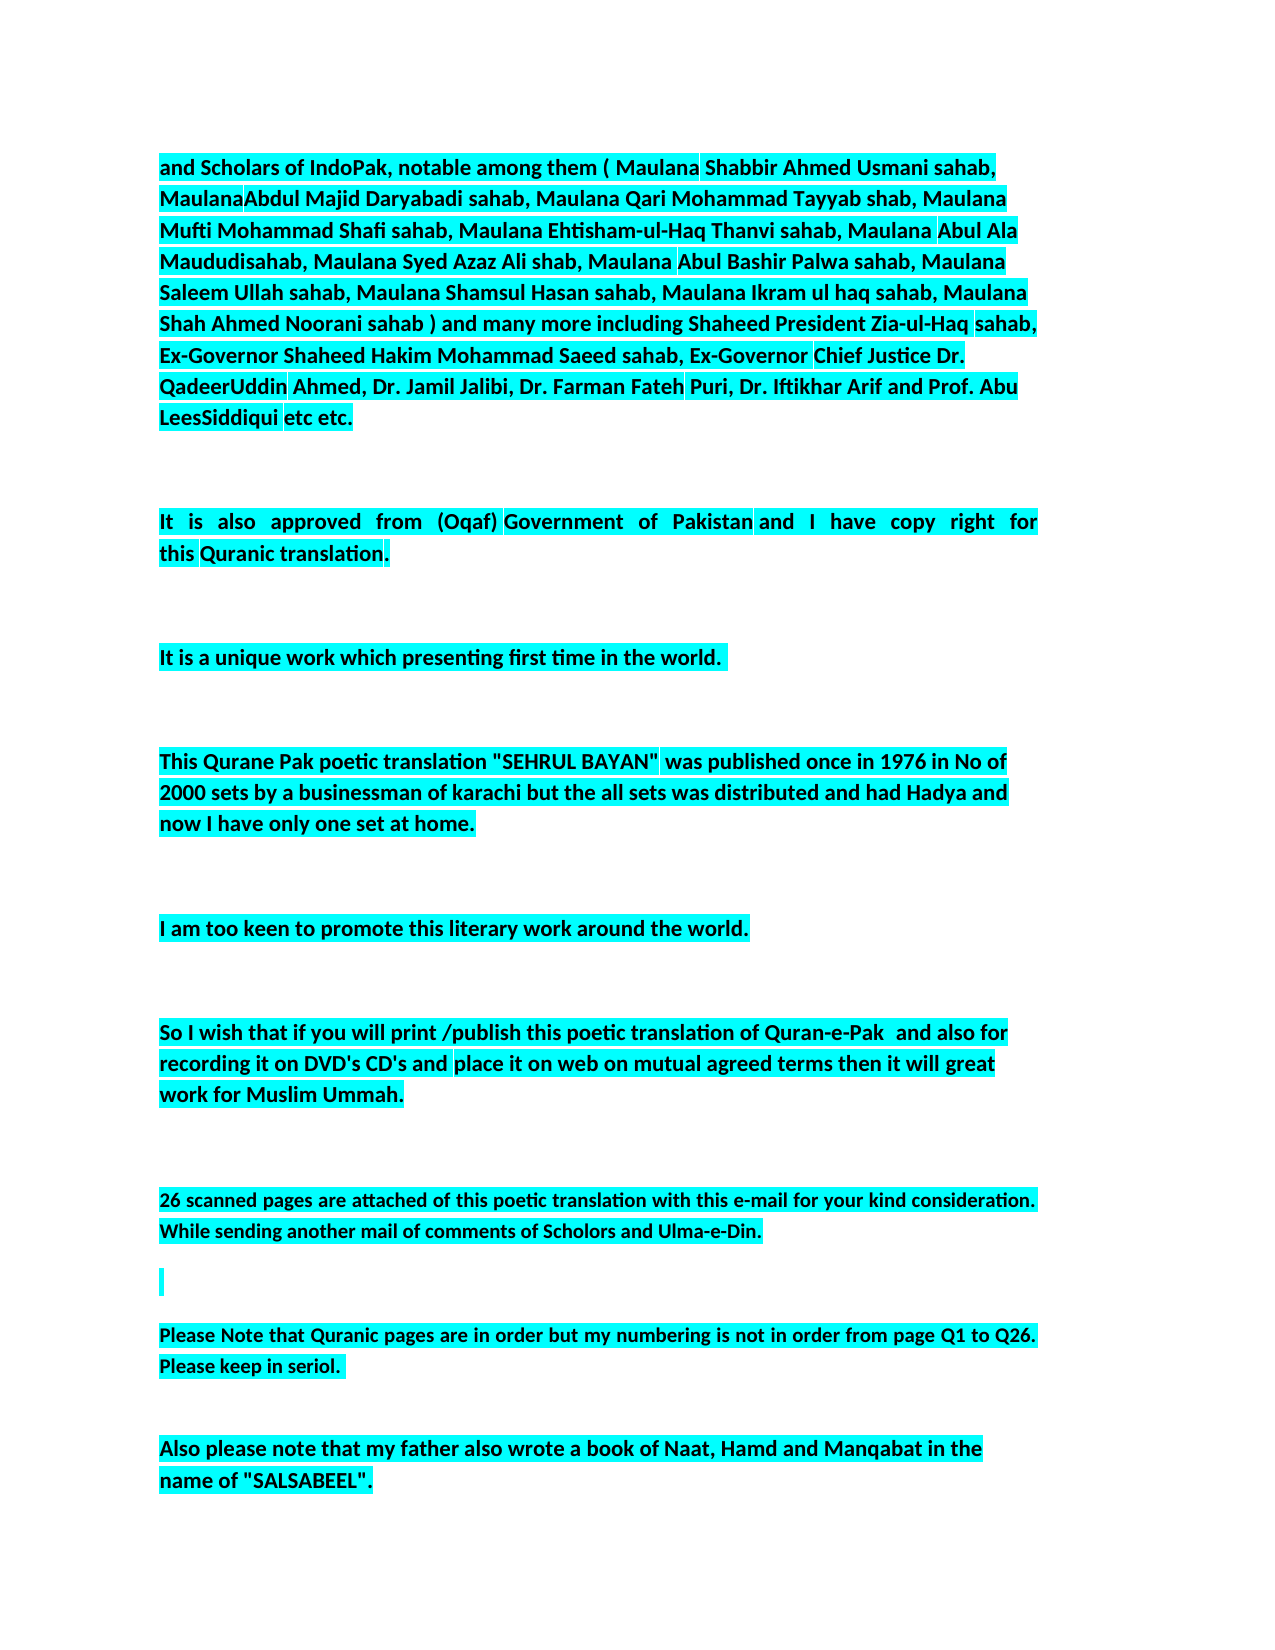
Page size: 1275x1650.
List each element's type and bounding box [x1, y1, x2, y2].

table_header [150, 150, 1125, 1494]
